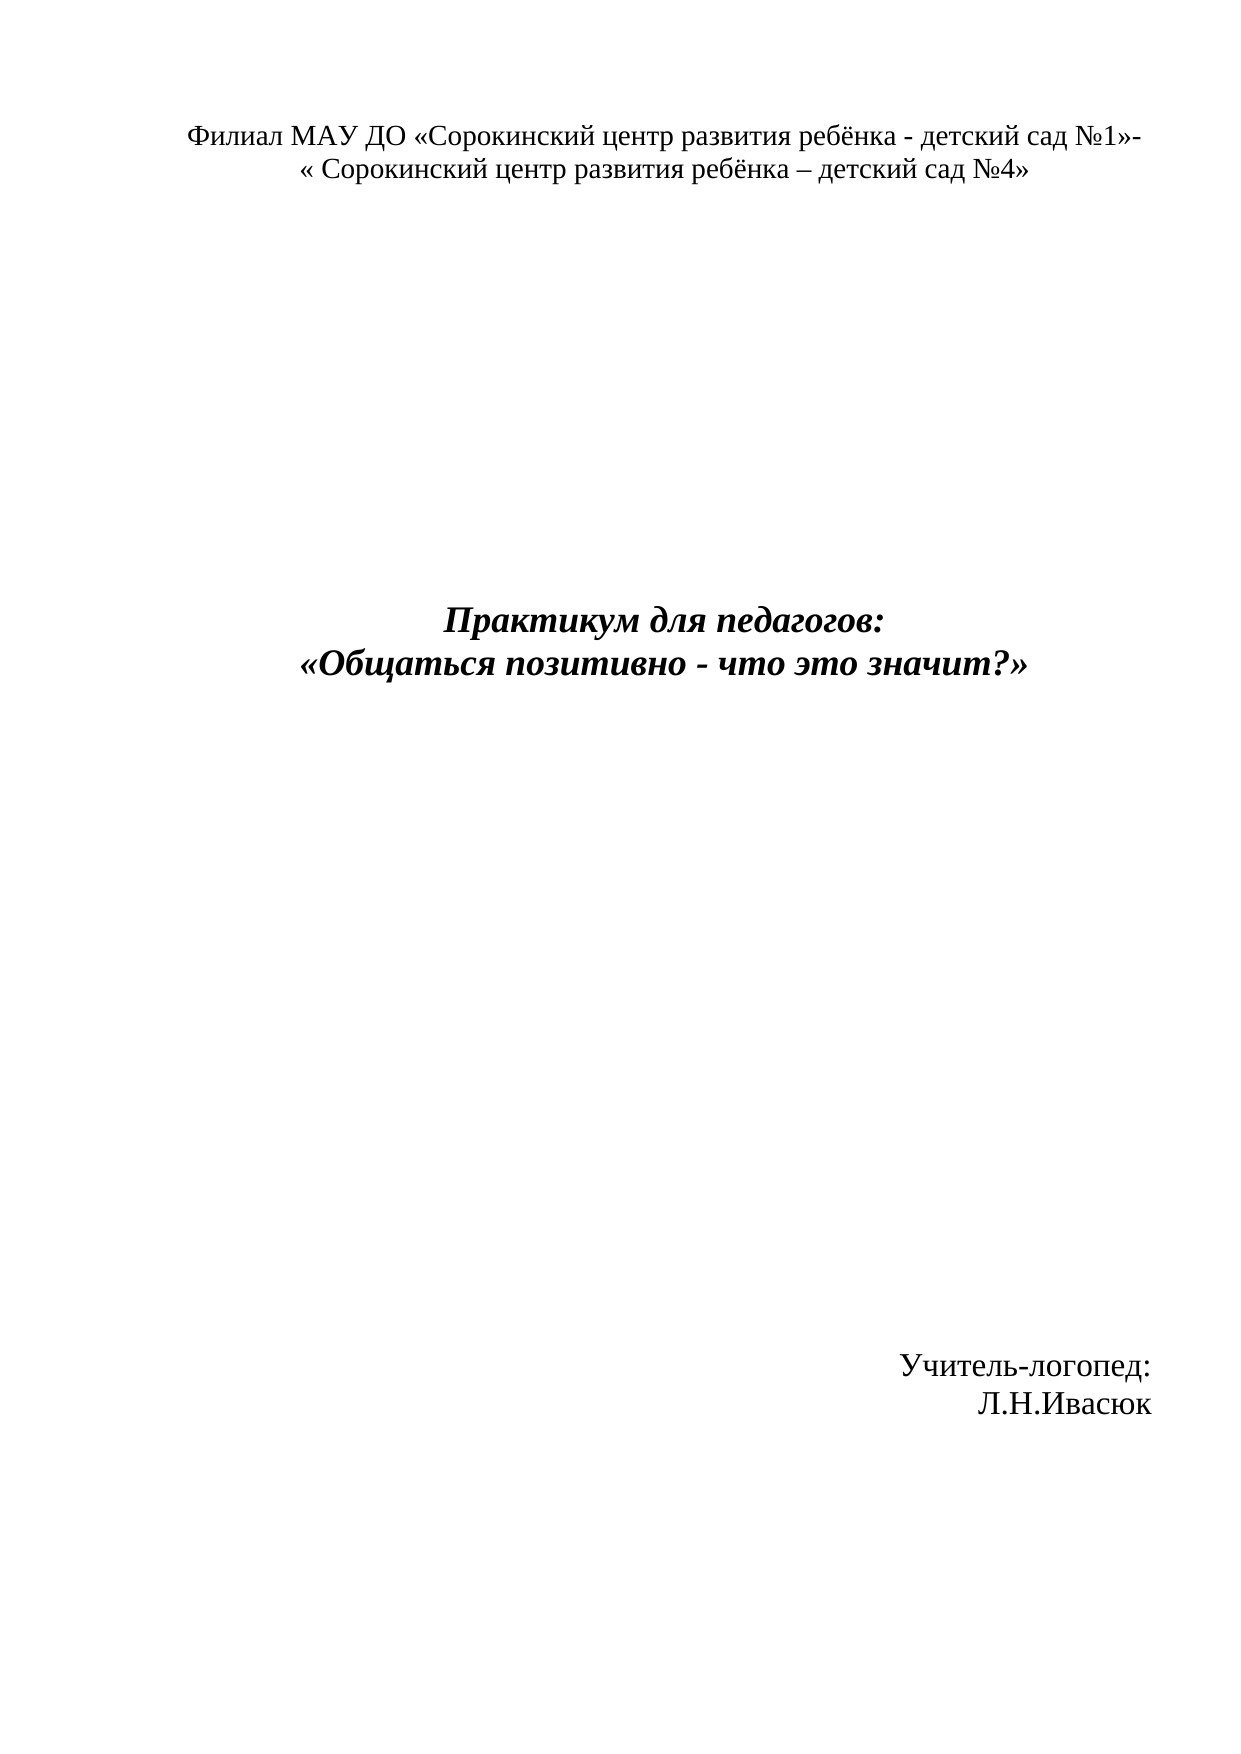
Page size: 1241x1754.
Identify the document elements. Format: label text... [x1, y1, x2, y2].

text Л.Н.Ивасюк [177, 1383, 1152, 1421]
text «Общаться позитивно - что это значит?» [177, 640, 1152, 683]
text « Сорокинский центр развития ребёнка – детский сад №4» [177, 152, 1152, 185]
text Филиал МАУ ДО «Сорокинский центр развития ребёнка - детский сад №1»- [177, 118, 1152, 152]
text Практикум для педагогов: [177, 597, 1152, 640]
text Учитель-логопед: [177, 1345, 1152, 1383]
